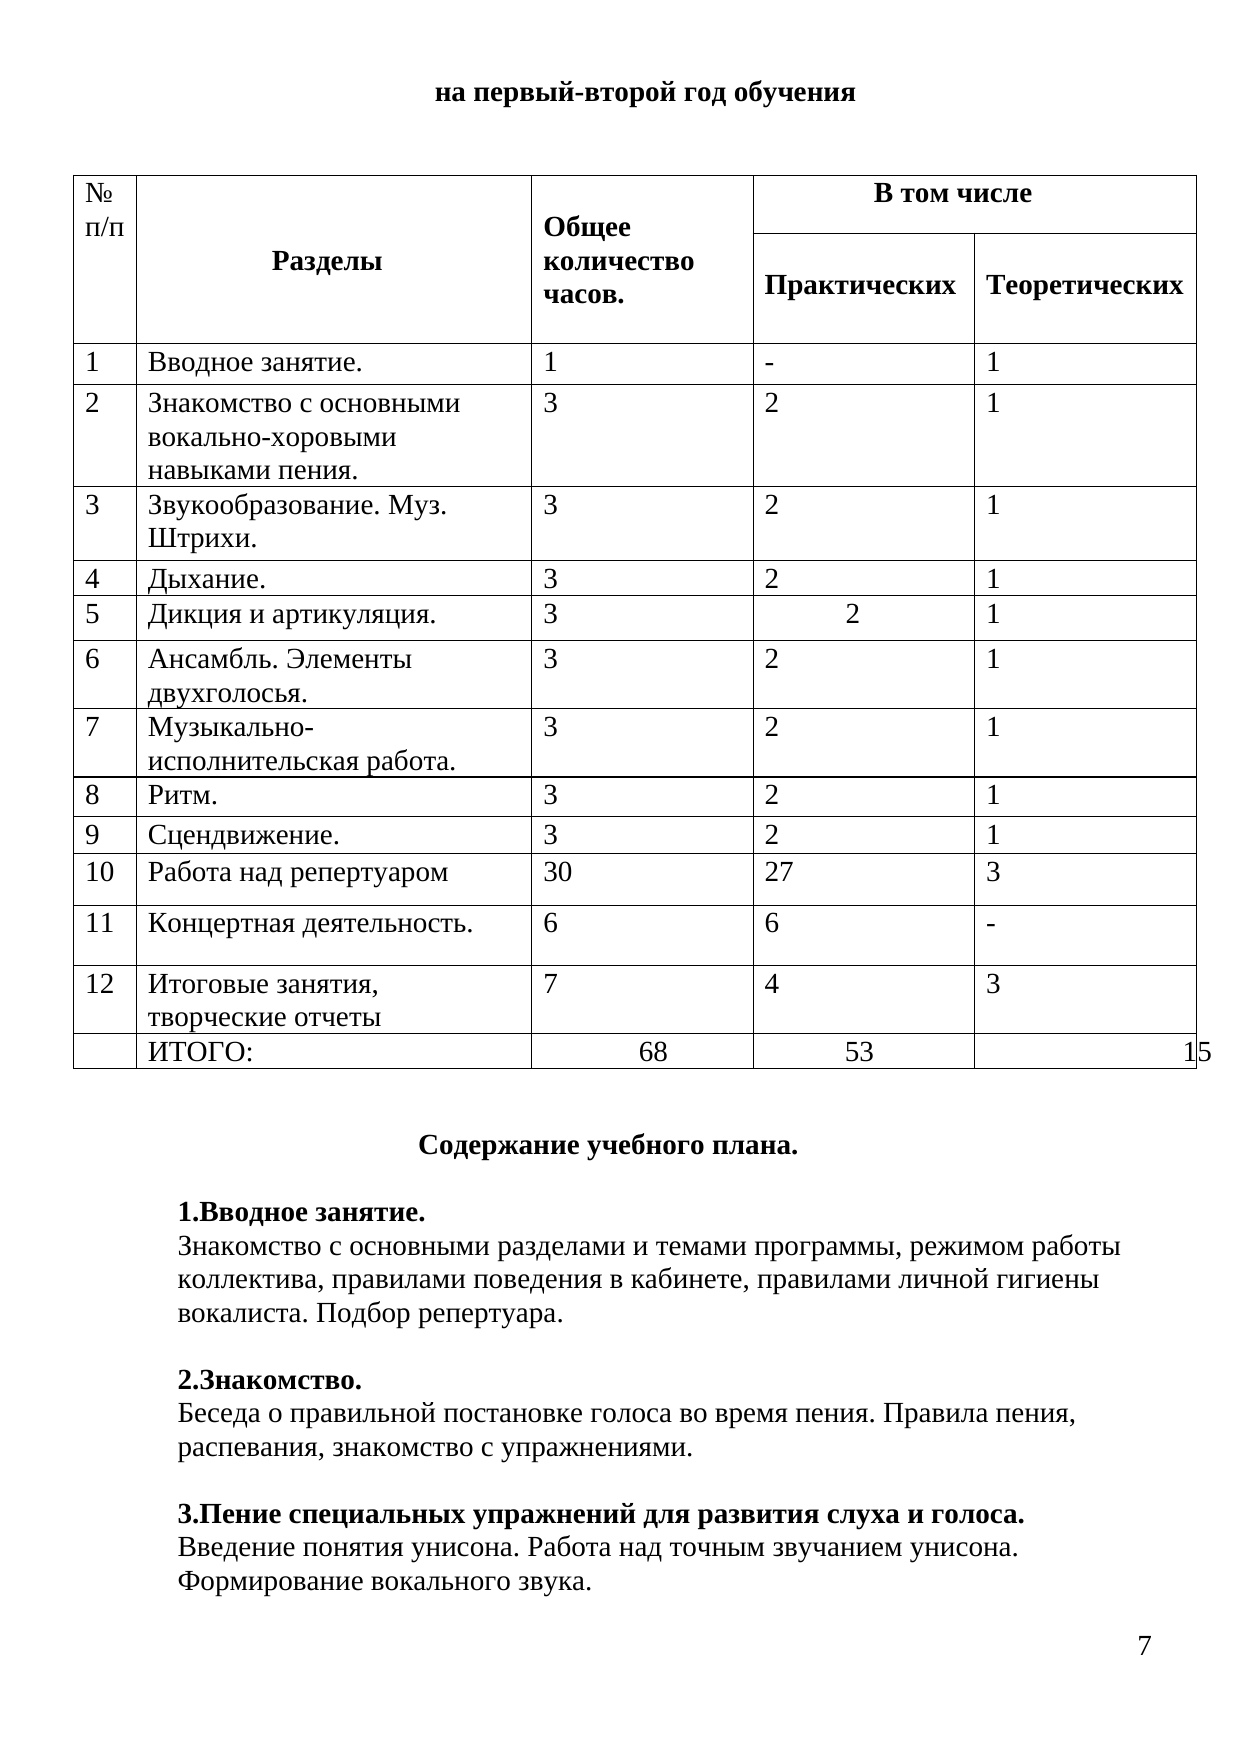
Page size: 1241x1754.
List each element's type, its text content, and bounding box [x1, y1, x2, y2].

table_cell Итоговые занятия, творческие отчеты [137, 966, 531, 1033]
table_cell 3 [975, 966, 1196, 1033]
table_cell Вводное занятие. [137, 344, 531, 384]
table_cell Концертная деятельность. [137, 906, 531, 965]
table_cell ИТОГО: [137, 1034, 531, 1067]
text 3.Пение специальных упражнений для развития слуха и голоса. [177, 1496, 1152, 1529]
table_cell 53 [754, 1034, 974, 1067]
table_cell 6 [532, 906, 753, 965]
table_cell 3 [532, 817, 753, 853]
text Беседа о правильной постановке голоса во время пения. Правила пения, распевания, знакомство с упражнениями. [177, 1395, 1152, 1462]
table_header Разделы [137, 176, 531, 343]
table_cell 7 [532, 966, 753, 1033]
table_cell 3 [532, 561, 753, 595]
table_cell 1 [975, 385, 1196, 486]
table_cell 2 [74, 385, 136, 486]
table_cell 7 [74, 709, 136, 776]
table_cell Музыкально-исполнительская работа. [137, 709, 531, 776]
table_cell 15 [975, 1034, 1196, 1067]
table_cell 1 [74, 344, 136, 384]
text на первый-второй год обучения [177, 74, 1152, 107]
table_cell 12 [74, 966, 136, 1033]
table_cell 2 [754, 778, 974, 816]
table_header В том числе [754, 176, 1196, 233]
table_header Общее количество часов. [532, 176, 753, 343]
table_cell 11 [74, 906, 136, 965]
table_cell 1 [975, 487, 1196, 560]
table_cell 2 [754, 385, 974, 486]
table_cell Теоретических [975, 234, 1196, 343]
table_cell 1 [975, 344, 1196, 384]
table_cell 4 [754, 966, 974, 1033]
table_cell 3 [532, 385, 753, 486]
table_cell Сцендвижение. [137, 817, 531, 853]
table_cell 1 [975, 596, 1196, 640]
table_cell Знакомство с основными вокально-хоровыми навыками пения. [137, 385, 531, 486]
table_cell Ритм. [137, 778, 531, 816]
table_cell 3 [975, 854, 1196, 904]
table_cell 4 [74, 561, 136, 595]
table_cell 1 [975, 561, 1196, 595]
text Знакомство с основными разделами и темами программы, режимом работы коллектива, правилами поведения в кабинете, правилами личной гигиены вокалиста. Подбор репертуара. [177, 1228, 1152, 1328]
table_cell 5 [74, 596, 136, 640]
table_cell Звукообразование. Муз. Штрихи. [137, 487, 531, 560]
table_cell 2 [754, 596, 974, 640]
text Введение понятия унисона. Работа над точным звучанием унисона. Формирование вокального звука. [177, 1529, 1152, 1597]
table_cell - [975, 906, 1196, 965]
table_cell 2 [754, 561, 974, 595]
table_cell 8 [74, 778, 136, 816]
table_cell Дыхание. [137, 561, 531, 595]
table_cell Работа над репертуаром [137, 854, 531, 904]
table_cell 6 [754, 906, 974, 965]
table_cell 3 [74, 487, 136, 560]
table_cell 3 [532, 641, 753, 708]
table_cell 2 [754, 487, 974, 560]
table_cell 3 [532, 778, 753, 816]
table_cell Дикция и артикуляция. [137, 596, 531, 640]
table_cell 1 [975, 641, 1196, 708]
table_cell 30 [532, 854, 753, 904]
table_cell 2 [754, 709, 974, 776]
text Содержание учебного плана. [177, 1127, 1152, 1161]
table_cell 9 [74, 817, 136, 853]
table_cell 1 [975, 817, 1196, 853]
table_cell Ансамбль. Элементы двухголосья. [137, 641, 531, 708]
table_cell 2 [754, 641, 974, 708]
table_cell 3 [532, 487, 753, 560]
table_cell 1 [975, 778, 1196, 816]
text 1.Вводное занятие. [177, 1194, 1152, 1228]
text 2.Знакомство. [177, 1362, 1152, 1395]
table_cell 3 [532, 596, 753, 640]
table_cell 6 [74, 641, 136, 708]
table_cell 1 [975, 709, 1196, 776]
table_cell 10 [74, 854, 136, 904]
table_header № п/п [74, 176, 136, 343]
table_cell 27 [754, 854, 974, 904]
table_cell Практических [754, 234, 974, 343]
table_cell - [754, 344, 974, 384]
table_cell 1 [532, 344, 753, 384]
table_cell 3 [532, 709, 753, 776]
table_cell [74, 1034, 136, 1067]
table_cell 68 [532, 1034, 753, 1067]
table_cell 2 [754, 817, 974, 853]
